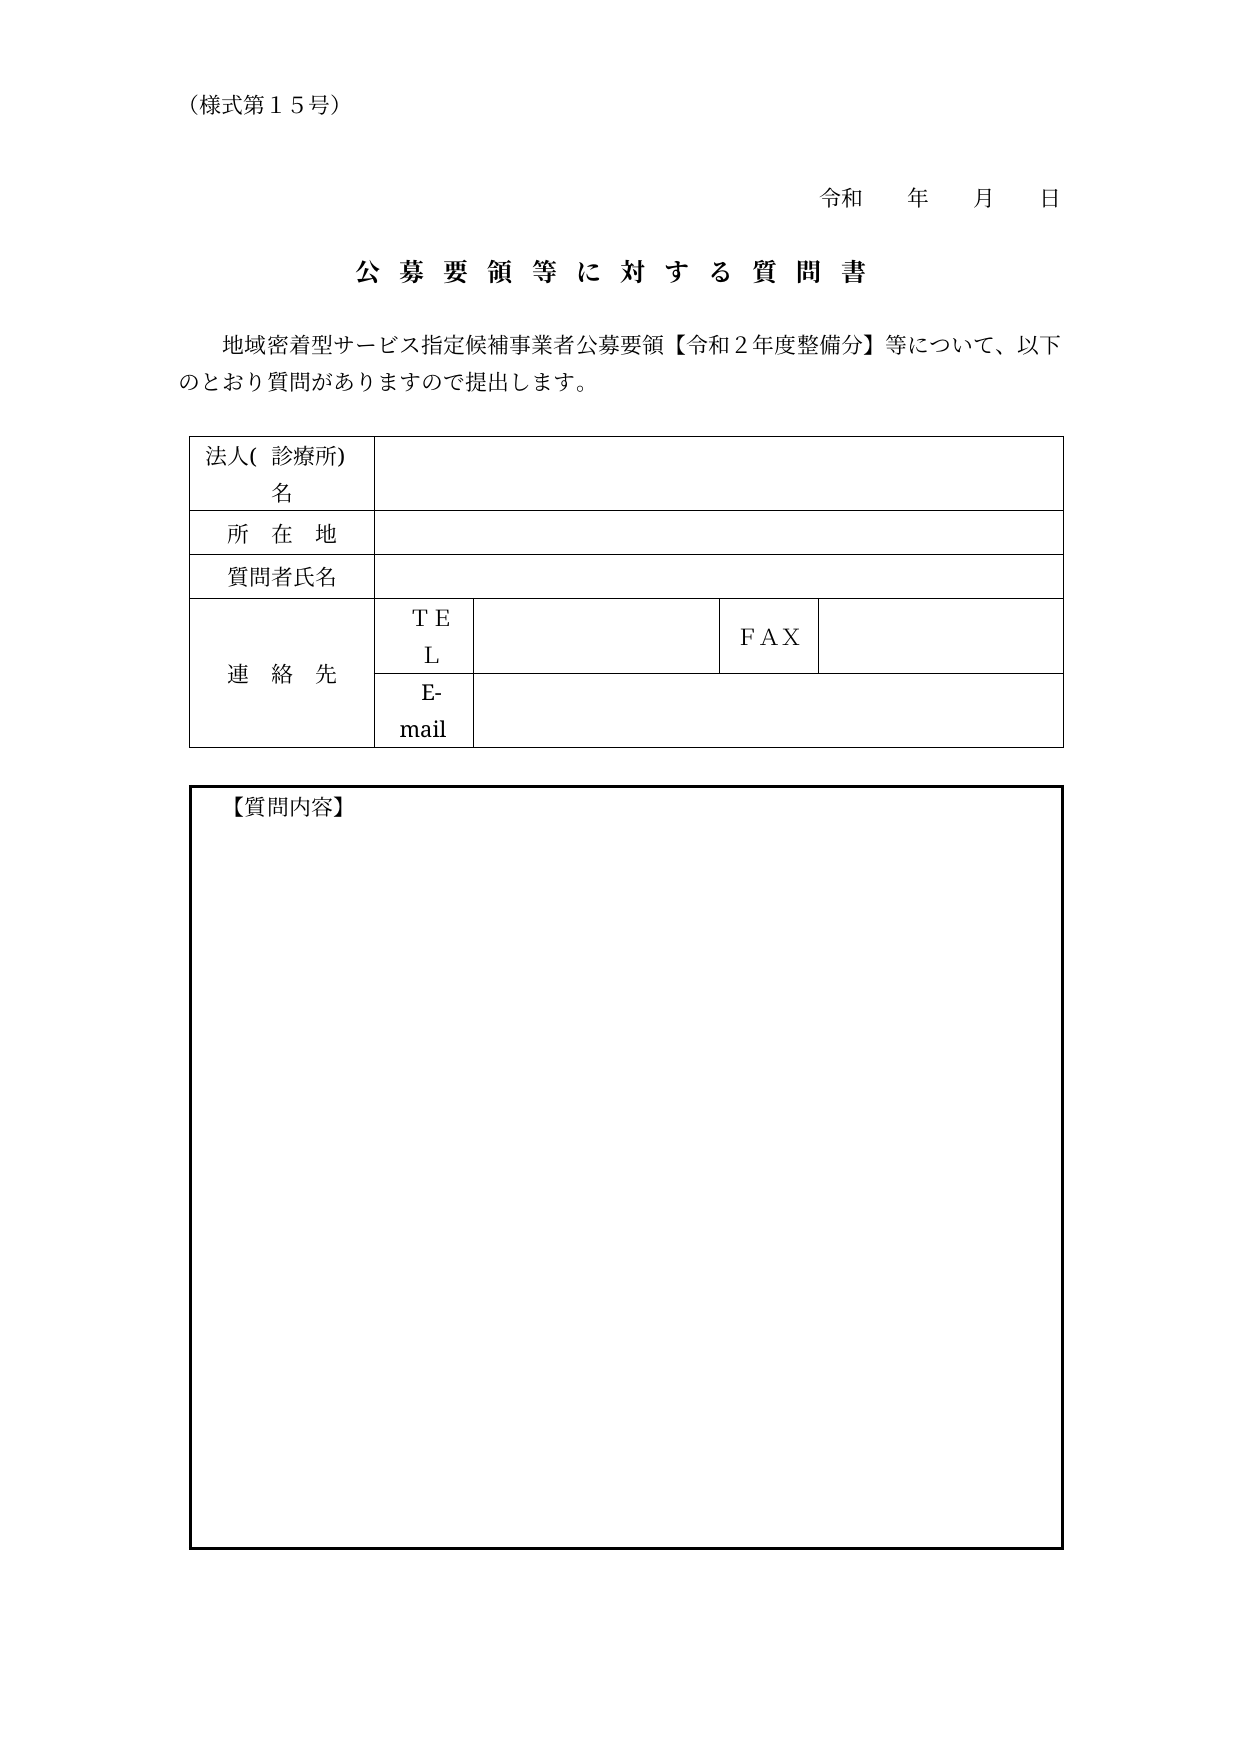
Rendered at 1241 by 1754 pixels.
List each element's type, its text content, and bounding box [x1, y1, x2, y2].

text 公募要領等に対する質問書 [178, 252, 1062, 289]
table_cell [474, 674, 1063, 747]
table_cell [375, 511, 1063, 554]
text 地域密着型サービス指定候補事業者公募要領【令和２年度整備分】等について、以下のとおり質問がありますので提出します。 [178, 325, 1062, 399]
table_cell [375, 555, 1063, 598]
table_header [375, 437, 1063, 510]
table_cell 所 在 地 [190, 511, 374, 554]
table_cell 質問者氏名 [190, 555, 374, 598]
table_header 【質問内容】 [192, 788, 1061, 1547]
table_cell ＴＥＬ [375, 599, 473, 672]
table_cell E-mail [375, 674, 473, 747]
table_cell 連 絡 先 [190, 599, 374, 747]
table_header 法人(診療所)名 [190, 437, 374, 510]
table_cell [819, 599, 1063, 672]
table_cell ＦＡＸ [720, 599, 818, 672]
table_cell [474, 599, 719, 672]
text 令和 年 月 日 [178, 178, 1062, 215]
